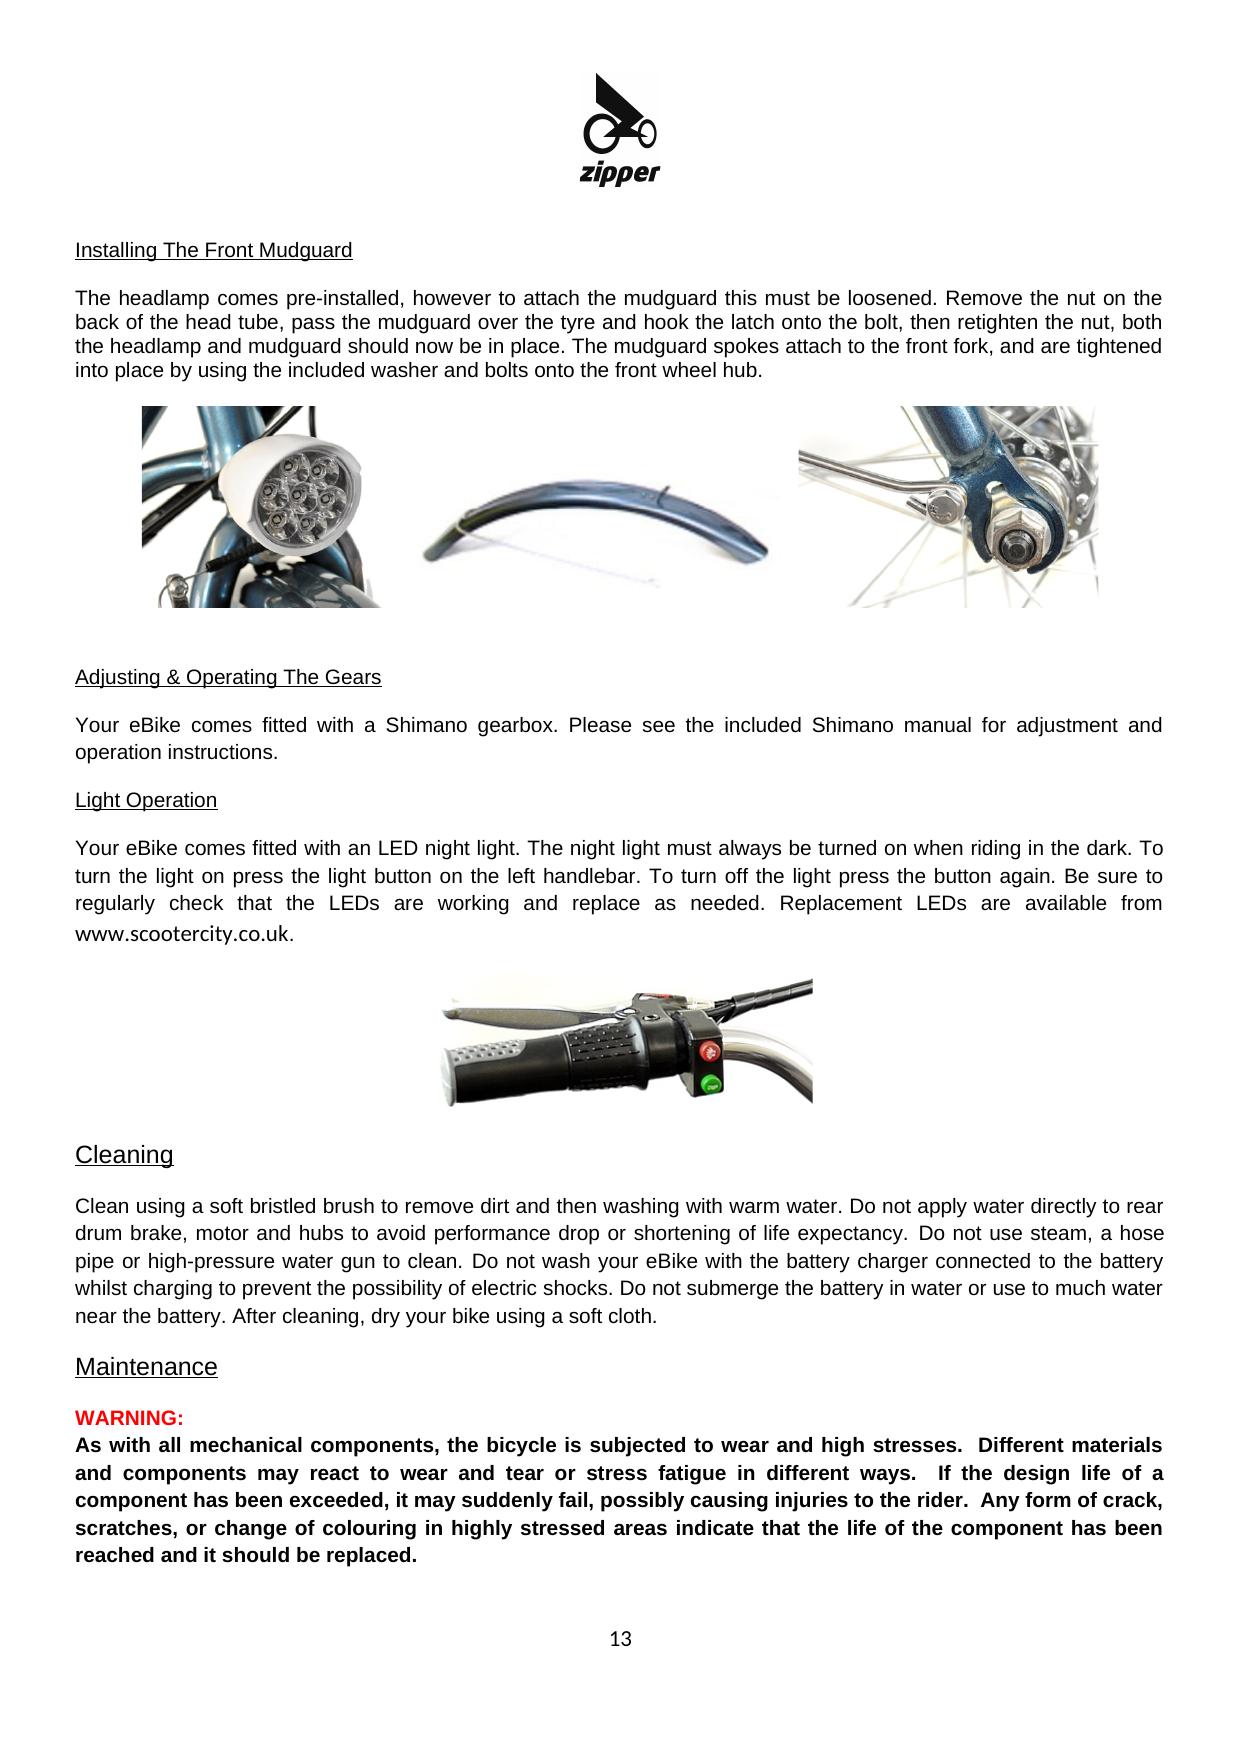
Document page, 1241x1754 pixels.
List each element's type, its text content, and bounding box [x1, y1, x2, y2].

text Adjusting & Operating The Gears [75, 664, 1165, 688]
text Your eBike comes fitted with an LED night light. The night light must always be turned on when riding in the dark. To turn the light on press the light button on the left handlebar. To turn off the light press the button again. Be sure to regularly check that the LEDs are working and replace as needed. Replacement LEDs are available from www.scootercity.co.uk. [75, 836, 1165, 947]
picture [579, 73, 661, 187]
picture [798, 406, 1099, 608]
picture [412, 464, 782, 608]
text The headlamp comes pre-installed, however to attach the mudguard this must be loosened. Remove the nut on the back of the head tube, pass the mudguard over the tyre and hook the latch onto the bolt, then retighten the nut, both the headlamp and mudguard should now be in place. The mudguard spokes attach to the front fork, and are tightened into place by using the included washer and bolts onto the front wheel hub. [75, 286, 1165, 382]
text WARNING: As with all mechanical components, the bicycle is subjected to wear and high stresses. Different materials and components may react to wear and tear or stress fatigue in different ways. If the design life of a component has been exceeded, it may suddenly fail, possibly causing injuries to the rider. Any form of crack, scratches, or change of colouring in highly stressed areas indicate that the life of the component has been reached and it should be replaced. [75, 1406, 1165, 1567]
text Cleaning [75, 1139, 1165, 1168]
text Light Operation [75, 788, 1165, 812]
text Your eBike comes fitted with a Shimano gearbox. Please see the included Shimano manual for adjustment and operation instructions. [75, 712, 1165, 764]
text Maintenance [75, 1352, 1165, 1381]
text Installing The Front Mudguard [75, 238, 1165, 262]
picture [427, 972, 813, 1115]
text Clean using a soft bristled brush to remove dirt and then washing with warm water. Do not apply water directly to rear drum brake, motor and hubs to avoid performance drop or shortening of life expectancy. Do not use steam, a hose pipe or high-pressure water gun to clean. Do not wash your eBike with the battery charger connected to the battery whilst charging to prevent the possibility of electric shocks. Do not submerge the battery in water or use to much water near the battery. After cleaning, dry your bike using a soft cloth. [75, 1193, 1165, 1327]
picture [141, 406, 395, 608]
